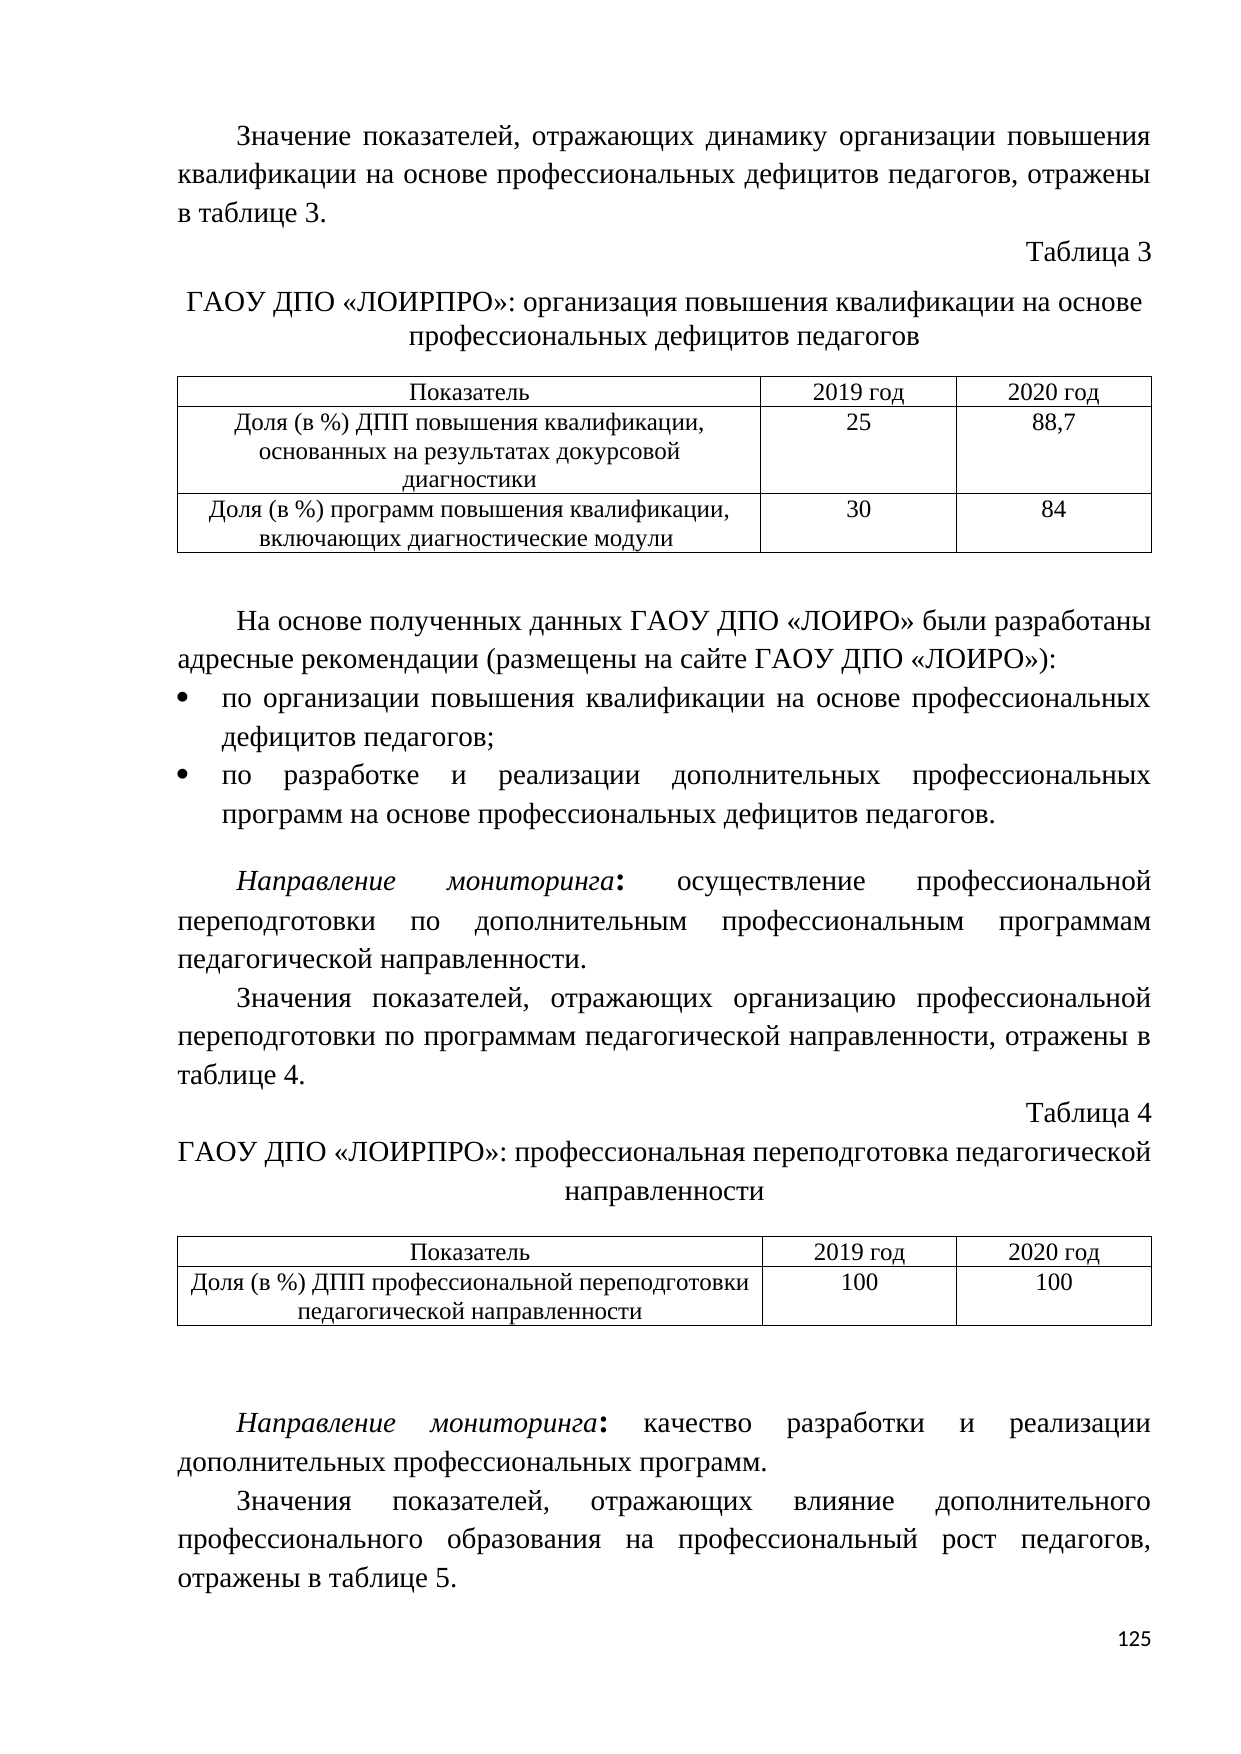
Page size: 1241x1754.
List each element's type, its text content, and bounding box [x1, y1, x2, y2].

table_cell Доля (в %) ДПП повышения квалификации, основанных на результатах докурсовой диагностики [178, 407, 760, 493]
table_header 2020 год [957, 1237, 1151, 1266]
table_cell 84 [957, 494, 1151, 552]
text Значения показателей, отражающих влияние дополнительного профессионального образования на профессиональный рост педагогов, отражены в таблице 5. [177, 1483, 1152, 1593]
table_cell Доля (в %) ДПП профессиональной переподготовки педагогической направленности [178, 1267, 297, 1324]
table_cell 100 [957, 1267, 1151, 1324]
text Направление мониторинга: качество разработки и реализации дополнительных профессиональных программ. [177, 1401, 1152, 1478]
table_cell Доля (в %) программ повышения квалификации, включающих диагностические модули [178, 494, 760, 552]
text Таблица 3 [177, 234, 1152, 267]
table_cell 25 [761, 407, 956, 493]
table_cell 30 [761, 494, 956, 552]
text Значение показателей, отражающих динамику организации повышения квалификации на основе профессиональных дефицитов педагогов, отражены в таблице 3. [177, 118, 1152, 229]
text ГАОУ ДПО «ЛОИРПРО»: организация повышения квалификации на основе профессиональных дефицитов педагогов [177, 284, 1152, 351]
table_cell Доля (в %) ДПП профессиональной переподготовки педагогической направленности [643, 1267, 762, 1324]
list по разработке и реализации дополнительных профессиональных программ на основе профессиональных дефицитов педагогов. [177, 757, 1152, 829]
list по организации повышения квалификации на основе профессиональных дефицитов педагогов; [177, 680, 1152, 752]
text На основе полученных данных ГАОУ ДПО «ЛОИРО» были разработаны адресные рекомендации (размещены на сайте ГАОУ ДПО «ЛОИРО»): [177, 603, 1152, 675]
text ГАОУ ДПО «ЛОИРПРО»: профессиональная переподготовка педагогической направленности [177, 1134, 1152, 1206]
table_header 2019 год [761, 377, 956, 406]
table_header 2020 год [957, 377, 1151, 406]
table_header Показатель [178, 377, 760, 406]
text Таблица 4 [177, 1096, 1152, 1129]
table_cell 88,7 [957, 407, 1151, 493]
table_header Показатель [178, 1237, 762, 1266]
table_header 2019 год [763, 1237, 956, 1266]
table_cell 100 [763, 1267, 956, 1324]
text Направление мониторинга: осуществление профессиональной переподготовки по дополнительным профессиональным программам педагогической направленности. [177, 859, 1152, 975]
text Значения показателей, отражающих организацию профессиональной переподготовки по программам педагогической направленности, отражены в таблице 4. [177, 980, 1152, 1091]
